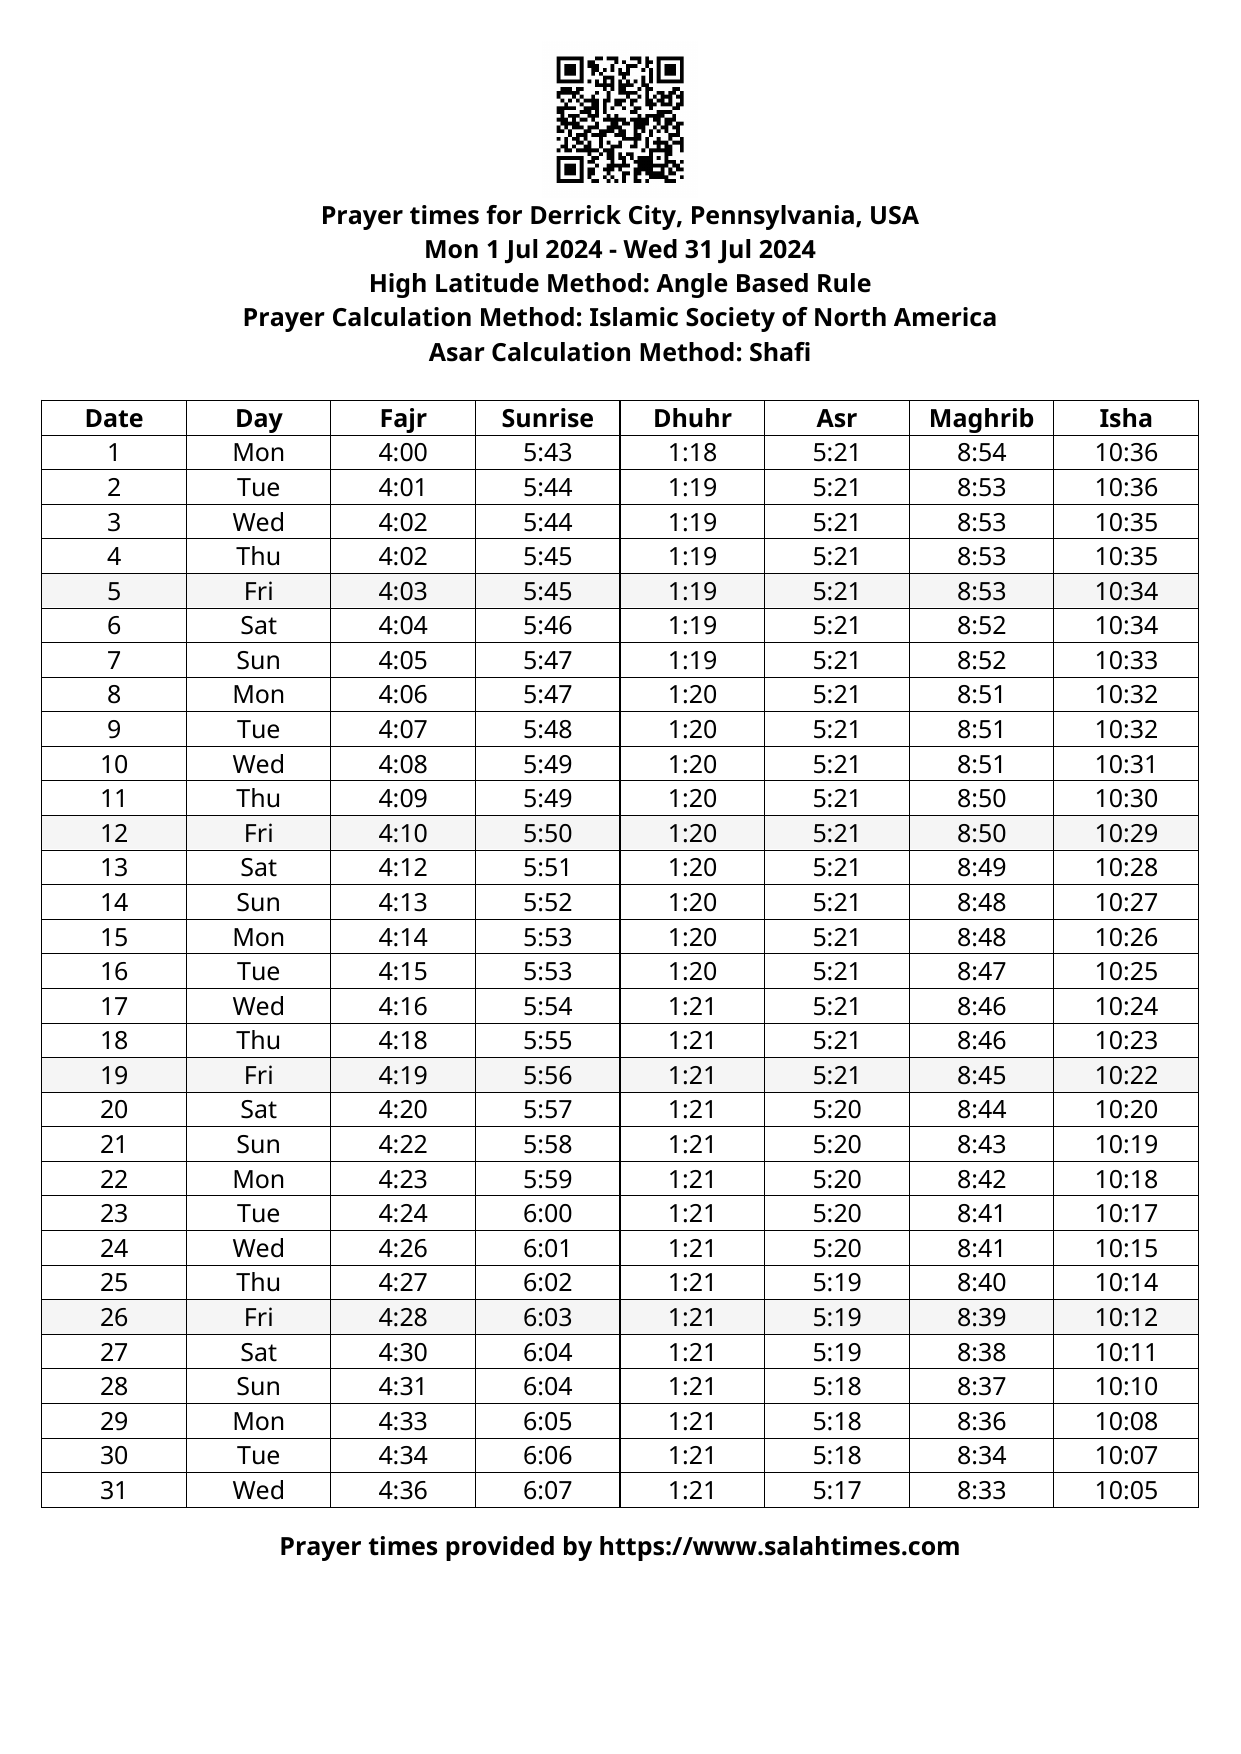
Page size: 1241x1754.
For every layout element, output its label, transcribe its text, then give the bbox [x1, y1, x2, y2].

table_cell 4:33 [331, 1404, 475, 1437]
table_cell 5:56 [476, 1058, 619, 1092]
table_cell 29 [42, 1404, 186, 1437]
table_cell 5:21 [765, 747, 909, 780]
table_header Maghrib [910, 401, 1053, 434]
table_cell 10:26 [1054, 920, 1198, 953]
table_cell 1:21 [621, 1196, 764, 1230]
table_cell 10:14 [1054, 1266, 1198, 1299]
text Asar Calculation Method: Shafi [42, 334, 1198, 368]
table_cell 4:36 [331, 1473, 475, 1507]
table_cell Sun [187, 1127, 330, 1161]
table_cell 6:01 [476, 1231, 619, 1264]
table_cell 21 [42, 1127, 186, 1161]
table_cell 8:38 [910, 1335, 1053, 1368]
table_cell 4:28 [331, 1300, 475, 1334]
table_cell Tue [187, 954, 330, 988]
table_cell 4:02 [331, 505, 475, 538]
table_cell Sat [187, 1093, 330, 1126]
table_cell 8:53 [910, 505, 1053, 538]
table_cell 4:34 [331, 1439, 475, 1472]
table_cell 8:50 [910, 816, 1053, 849]
table_cell 5:20 [765, 1127, 909, 1161]
table_header Dhuhr [621, 401, 764, 434]
table_cell 1:19 [621, 574, 764, 607]
table_cell 10:20 [1054, 1093, 1198, 1126]
table_cell 4:20 [331, 1093, 475, 1126]
table_cell 12 [42, 816, 186, 849]
table_cell 8:51 [910, 712, 1053, 746]
table_cell 1:21 [621, 1024, 764, 1057]
table_cell 3 [42, 505, 186, 538]
table_cell 1:21 [621, 1335, 764, 1368]
text Mon 1 Jul 2024 - Wed 31 Jul 2024 [42, 232, 1198, 266]
table_cell 8:48 [910, 920, 1053, 953]
table_cell 8:51 [910, 747, 1053, 780]
table_cell 5:18 [765, 1439, 909, 1472]
table_cell 1:20 [621, 712, 764, 746]
table_cell Wed [187, 1231, 330, 1264]
table_cell 10:32 [1054, 712, 1198, 746]
table_cell Mon [187, 436, 330, 469]
text Prayer times provided by https://www.salahtimes.com [42, 1528, 1198, 1563]
table_cell 5:21 [765, 609, 909, 642]
table_cell 1:20 [621, 885, 764, 919]
table_cell 5:21 [765, 781, 909, 815]
table_cell 1:20 [621, 678, 764, 711]
table_cell 4:04 [331, 609, 475, 642]
table_cell 8:49 [910, 851, 1053, 884]
table_cell 10:33 [1054, 643, 1198, 677]
table_cell 4:02 [331, 539, 475, 573]
table_cell 5:50 [476, 816, 619, 849]
table_cell 10:15 [1054, 1231, 1198, 1264]
table_header Isha [1054, 401, 1198, 434]
table_cell 5:48 [476, 712, 619, 746]
table_cell 5:59 [476, 1162, 619, 1195]
table_cell 10:25 [1054, 954, 1198, 988]
table_cell 4:23 [331, 1162, 475, 1195]
table_cell 5 [42, 574, 186, 607]
table_cell 1:19 [621, 505, 764, 538]
table_cell 6:02 [476, 1266, 619, 1299]
table_cell 1 [42, 436, 186, 469]
table_cell 4:30 [331, 1335, 475, 1368]
table_cell 1:21 [621, 1058, 764, 1092]
table_cell 5:20 [765, 1231, 909, 1264]
table_cell 11 [42, 781, 186, 815]
table_cell 5:58 [476, 1127, 619, 1161]
table_cell 8:37 [910, 1369, 1053, 1403]
table_cell 10:23 [1054, 1024, 1198, 1057]
table_cell 4:14 [331, 920, 475, 953]
table_cell 5:21 [765, 989, 909, 1022]
table_cell 5:17 [765, 1473, 909, 1507]
table_cell 1:19 [621, 609, 764, 642]
table_cell 10:27 [1054, 885, 1198, 919]
table_cell 22 [42, 1162, 186, 1195]
table_cell 27 [42, 1335, 186, 1368]
text Prayer times for Derrick City, Pennsylvania, USA [42, 198, 1198, 232]
table_cell 5:46 [476, 609, 619, 642]
table_cell 8:52 [910, 643, 1053, 677]
table_cell 5:21 [765, 539, 909, 573]
table_cell 8 [42, 678, 186, 711]
table_cell 8:53 [910, 470, 1053, 504]
table_cell 5:21 [765, 712, 909, 746]
table_cell 8:33 [910, 1473, 1053, 1507]
table_cell 5:21 [765, 885, 909, 919]
table_cell 10:17 [1054, 1196, 1198, 1230]
table_cell 5:51 [476, 851, 619, 884]
table_cell Fri [187, 816, 330, 849]
table_cell 10:29 [1054, 816, 1198, 849]
table_cell 24 [42, 1231, 186, 1264]
table_cell 10:11 [1054, 1335, 1198, 1368]
table_cell 8:47 [910, 954, 1053, 988]
table_cell 10:28 [1054, 851, 1198, 884]
table_cell Thu [187, 539, 330, 573]
table_cell 5:21 [765, 436, 909, 469]
table_cell 8:48 [910, 885, 1053, 919]
table_cell 8:42 [910, 1162, 1053, 1195]
table_cell 10:08 [1054, 1404, 1198, 1437]
table_cell 5:21 [765, 1024, 909, 1057]
table_cell 5:54 [476, 989, 619, 1022]
table_cell 8:43 [910, 1127, 1053, 1161]
table_cell 17 [42, 989, 186, 1022]
table_cell 4:16 [331, 989, 475, 1022]
table_cell 4:15 [331, 954, 475, 988]
table_cell 8:50 [910, 781, 1053, 815]
table_cell Wed [187, 1473, 330, 1507]
table_cell 10 [42, 747, 186, 780]
table_cell 6:07 [476, 1473, 619, 1507]
table_cell 28 [42, 1369, 186, 1403]
table_cell 5:47 [476, 678, 619, 711]
table_cell 4:10 [331, 816, 475, 849]
table_cell 10:05 [1054, 1473, 1198, 1507]
table_cell 8:51 [910, 678, 1053, 711]
table_cell 5:52 [476, 885, 619, 919]
table_cell 8:40 [910, 1266, 1053, 1299]
table_cell 4:26 [331, 1231, 475, 1264]
table_cell 6:06 [476, 1439, 619, 1472]
table_cell 18 [42, 1024, 186, 1057]
table_cell 4:00 [331, 436, 475, 469]
table_cell 6:04 [476, 1335, 619, 1368]
table_header Sunrise [476, 401, 619, 434]
table_cell 8:53 [910, 539, 1053, 573]
table_cell 5:49 [476, 747, 619, 780]
table_cell 8:44 [910, 1093, 1053, 1126]
table_cell 5:44 [476, 505, 619, 538]
table_cell 10:36 [1054, 470, 1198, 504]
table_cell 10:35 [1054, 505, 1198, 538]
table_cell 4:05 [331, 643, 475, 677]
table_cell 10:12 [1054, 1300, 1198, 1334]
table_cell 6:04 [476, 1369, 619, 1403]
table_cell 8:46 [910, 1024, 1053, 1057]
table_cell 25 [42, 1266, 186, 1299]
table_cell 8:41 [910, 1196, 1053, 1230]
table_cell Thu [187, 1024, 330, 1057]
table_header Date [42, 401, 186, 434]
table_cell 4:08 [331, 747, 475, 780]
table_cell 8:54 [910, 436, 1053, 469]
table_cell 8:46 [910, 989, 1053, 1022]
table_cell 5:20 [765, 1093, 909, 1126]
table_cell 10:24 [1054, 989, 1198, 1022]
table_cell 5:20 [765, 1196, 909, 1230]
table_cell 4:12 [331, 851, 475, 884]
table_cell 1:21 [621, 1404, 764, 1437]
table_cell 4:31 [331, 1369, 475, 1403]
table_cell 6:05 [476, 1404, 619, 1437]
table_cell Mon [187, 920, 330, 953]
table_cell 5:44 [476, 470, 619, 504]
table_cell Thu [187, 1266, 330, 1299]
table_cell 4:18 [331, 1024, 475, 1057]
table_cell 5:18 [765, 1404, 909, 1437]
table_cell 4:01 [331, 470, 475, 504]
table_cell 14 [42, 885, 186, 919]
table_cell Sat [187, 851, 330, 884]
table_cell 1:20 [621, 954, 764, 988]
table_cell 10:19 [1054, 1127, 1198, 1161]
table_cell 8:52 [910, 609, 1053, 642]
table_cell 10:07 [1054, 1439, 1198, 1472]
table_cell 9 [42, 712, 186, 746]
text High Latitude Method: Angle Based Rule [42, 266, 1198, 300]
table_cell 4:24 [331, 1196, 475, 1230]
table_cell Fri [187, 1300, 330, 1334]
table_cell 5:21 [765, 954, 909, 988]
table_header Asr [765, 401, 909, 434]
table_cell 10:32 [1054, 678, 1198, 711]
table_cell 6:00 [476, 1196, 619, 1230]
table_cell 5:20 [765, 1162, 909, 1195]
table_cell 5:21 [765, 816, 909, 849]
table_cell 4:06 [331, 678, 475, 711]
table_cell 20 [42, 1093, 186, 1126]
table_cell 4:09 [331, 781, 475, 815]
table_cell Tue [187, 470, 330, 504]
table_header Fajr [331, 401, 475, 434]
table_cell 1:19 [621, 470, 764, 504]
table_cell 5:21 [765, 1058, 909, 1092]
table_cell 6 [42, 609, 186, 642]
table_cell Fri [187, 1058, 330, 1092]
table_cell 8:39 [910, 1300, 1053, 1334]
table_cell 10:35 [1054, 539, 1198, 573]
table_cell Wed [187, 505, 330, 538]
table_cell Fri [187, 574, 330, 607]
table_cell 1:21 [621, 1300, 764, 1334]
table_cell 26 [42, 1300, 186, 1334]
table_cell 5:57 [476, 1093, 619, 1126]
table_cell 5:21 [765, 470, 909, 504]
table_cell 5:21 [765, 643, 909, 677]
table_cell 10:34 [1054, 574, 1198, 607]
table_cell 1:19 [621, 539, 764, 573]
table_cell Wed [187, 747, 330, 780]
table_cell 1:21 [621, 1369, 764, 1403]
table_cell 1:21 [621, 989, 764, 1022]
table_cell 5:45 [476, 539, 619, 573]
table_cell 31 [42, 1473, 186, 1507]
table_cell 10:31 [1054, 747, 1198, 780]
table_cell 10:36 [1054, 436, 1198, 469]
table_cell 5:19 [765, 1266, 909, 1299]
table_cell 6:03 [476, 1300, 619, 1334]
table_cell 19 [42, 1058, 186, 1092]
table_cell 10:34 [1054, 609, 1198, 642]
table_cell 7 [42, 643, 186, 677]
table_cell 5:21 [765, 851, 909, 884]
table_cell 1:21 [621, 1162, 764, 1195]
text Prayer Calculation Method: Islamic Society of North America [42, 300, 1198, 334]
table_cell 5:18 [765, 1369, 909, 1403]
table_cell 1:20 [621, 781, 764, 815]
table_cell 4:13 [331, 885, 475, 919]
table_cell 1:21 [621, 1266, 764, 1299]
table_cell 5:19 [765, 1300, 909, 1334]
table_cell 5:47 [476, 643, 619, 677]
table_cell 1:21 [621, 1093, 764, 1126]
table_cell 5:19 [765, 1335, 909, 1368]
table_cell 10:10 [1054, 1369, 1198, 1403]
table_cell 15 [42, 920, 186, 953]
table_cell 1:21 [621, 1439, 764, 1472]
table_cell 8:41 [910, 1231, 1053, 1264]
table_cell 5:45 [476, 574, 619, 607]
table_cell Sat [187, 609, 330, 642]
table_cell 1:21 [621, 1473, 764, 1507]
table_cell 4 [42, 539, 186, 573]
table_cell 5:43 [476, 436, 619, 469]
table_cell 5:49 [476, 781, 619, 815]
table_cell 5:21 [765, 920, 909, 953]
table_cell 8:53 [910, 574, 1053, 607]
picture [542, 41, 699, 198]
table_cell 4:07 [331, 712, 475, 746]
table_cell 1:20 [621, 851, 764, 884]
table_cell Mon [187, 1162, 330, 1195]
table_cell 1:19 [621, 643, 764, 677]
table_header Day [187, 401, 330, 434]
table_cell Sun [187, 643, 330, 677]
table_cell 16 [42, 954, 186, 988]
table_cell 4:03 [331, 574, 475, 607]
table_cell 4:27 [331, 1266, 475, 1299]
table_cell 2 [42, 470, 186, 504]
table_cell 8:36 [910, 1404, 1053, 1437]
table_cell Mon [187, 678, 330, 711]
table_cell 5:55 [476, 1024, 619, 1057]
table_cell 1:20 [621, 920, 764, 953]
table_cell 5:21 [765, 505, 909, 538]
table_cell 1:20 [621, 747, 764, 780]
table_cell 4:19 [331, 1058, 475, 1092]
table_cell 10:22 [1054, 1058, 1198, 1092]
table_cell 5:53 [476, 920, 619, 953]
table_cell Wed [187, 989, 330, 1022]
table_cell 23 [42, 1196, 186, 1230]
table_cell Tue [187, 1439, 330, 1472]
table_cell 8:45 [910, 1058, 1053, 1092]
table_cell Tue [187, 1196, 330, 1230]
table_cell 1:18 [621, 436, 764, 469]
table_cell 1:21 [621, 1231, 764, 1264]
table_cell 4:22 [331, 1127, 475, 1161]
table_cell 8:34 [910, 1439, 1053, 1472]
table_cell Sun [187, 1369, 330, 1403]
table_cell Tue [187, 712, 330, 746]
table_cell 10:30 [1054, 781, 1198, 815]
table_cell 10:18 [1054, 1162, 1198, 1195]
table_cell Thu [187, 781, 330, 815]
table_cell 30 [42, 1439, 186, 1472]
table_cell Mon [187, 1404, 330, 1437]
table_cell 5:21 [765, 574, 909, 607]
table_cell 5:21 [765, 678, 909, 711]
table_cell Sun [187, 885, 330, 919]
table_cell 1:21 [621, 1127, 764, 1161]
table_cell Sat [187, 1335, 330, 1368]
table_cell 13 [42, 851, 186, 884]
table_cell 1:20 [621, 816, 764, 849]
table_cell 5:53 [476, 954, 619, 988]
